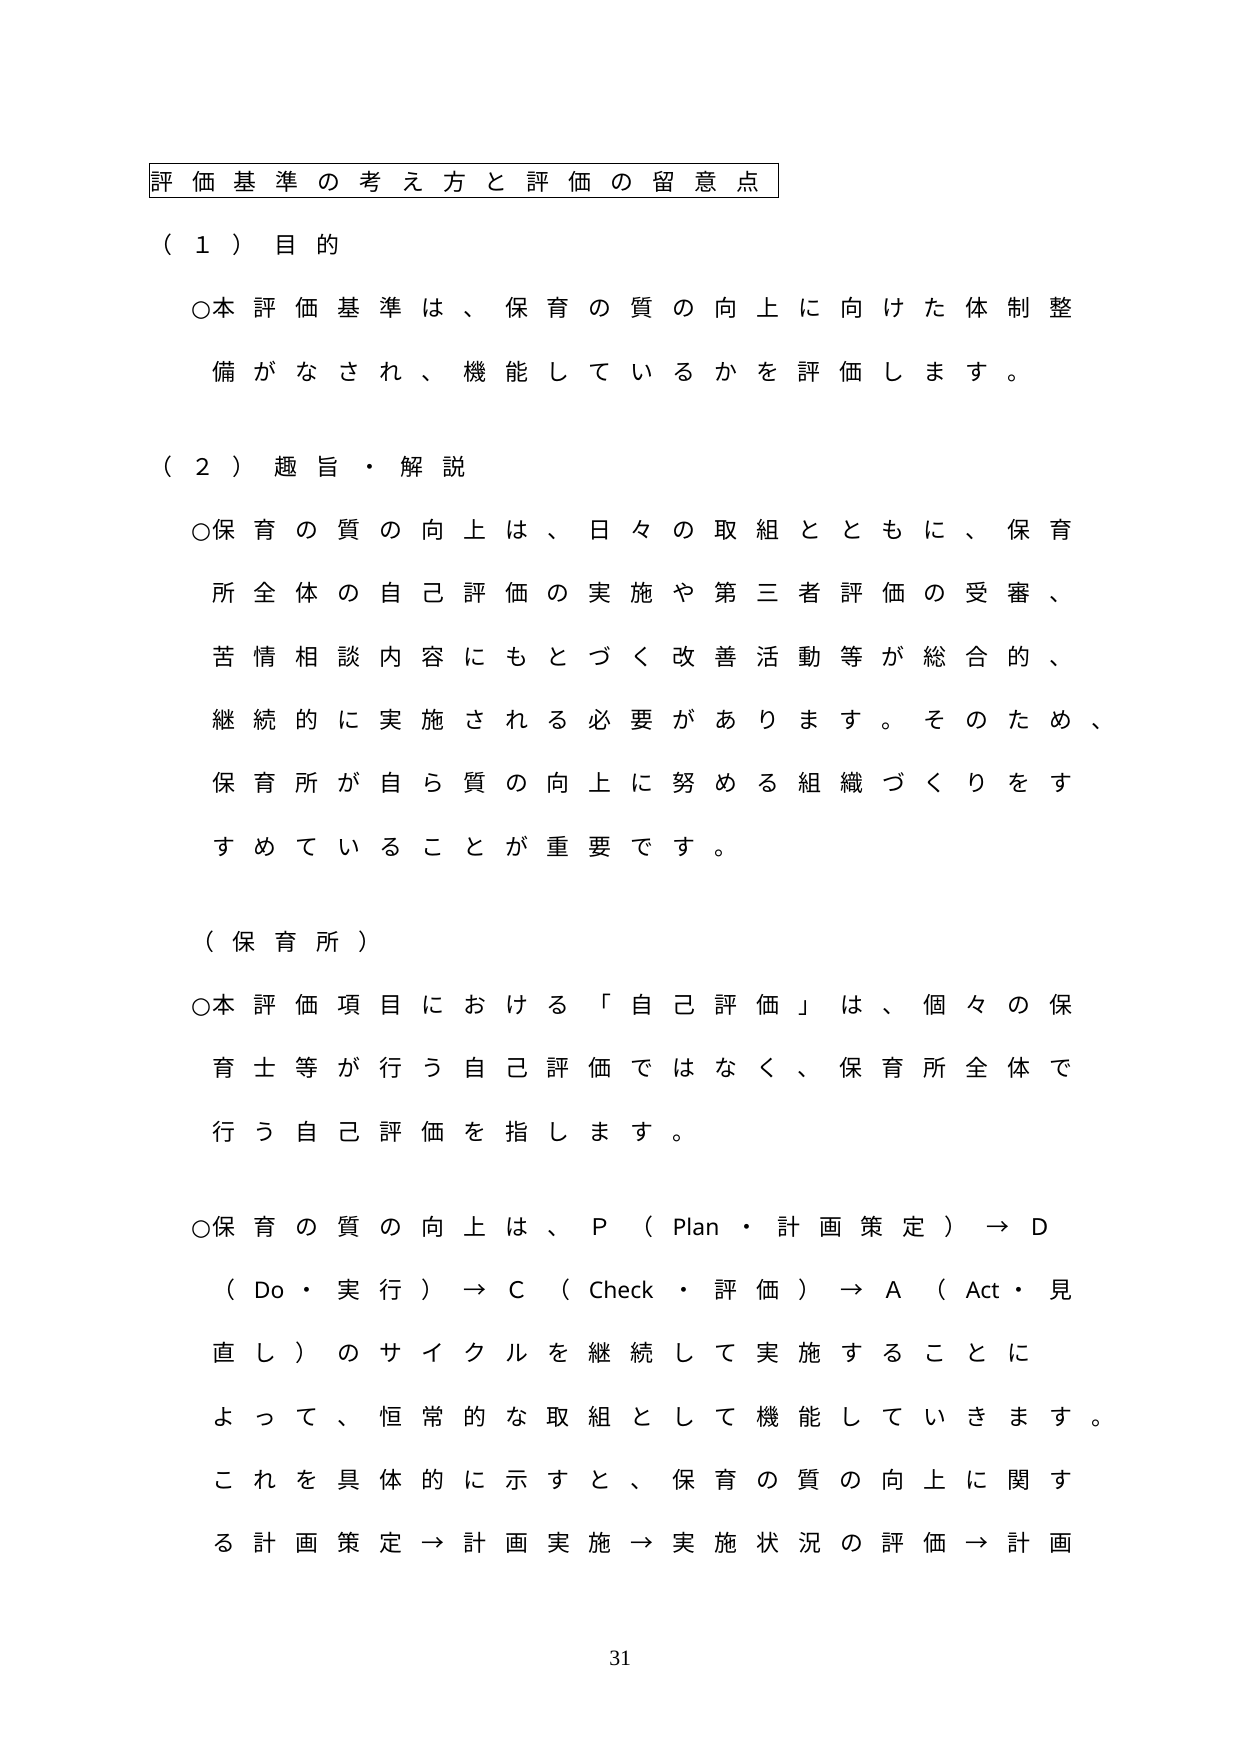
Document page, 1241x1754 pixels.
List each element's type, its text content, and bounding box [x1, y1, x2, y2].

text 評価基準の考え方と評価の留意点 [149, 149, 1091, 212]
text （保育所） [170, 909, 1091, 972]
text （１）目的 [149, 212, 1091, 275]
text （２）趣旨・解説 [149, 434, 1091, 497]
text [170, 1194, 1091, 1574]
text ○本評価項目における「自己評価」は、個々の保育士等が行う自己評価ではなく、保育所全体で行う自己評価を指します。 [170, 972, 1091, 1162]
text ○保育の質の向上は、日々の取組とともに、保育所全体の自己評価の実施や第三者評価の受審、苦情相談内容にもとづく改善活動等が総合的、継続的に実施される必要があります。そのため、保育所が自ら質の向上に努める組織づくりをすすめていることが重要です。 [170, 497, 1091, 877]
text ○本評価基準は、保育の質の向上に向けた体制整備がなされ、機能しているかを評価します。 [170, 275, 1091, 402]
